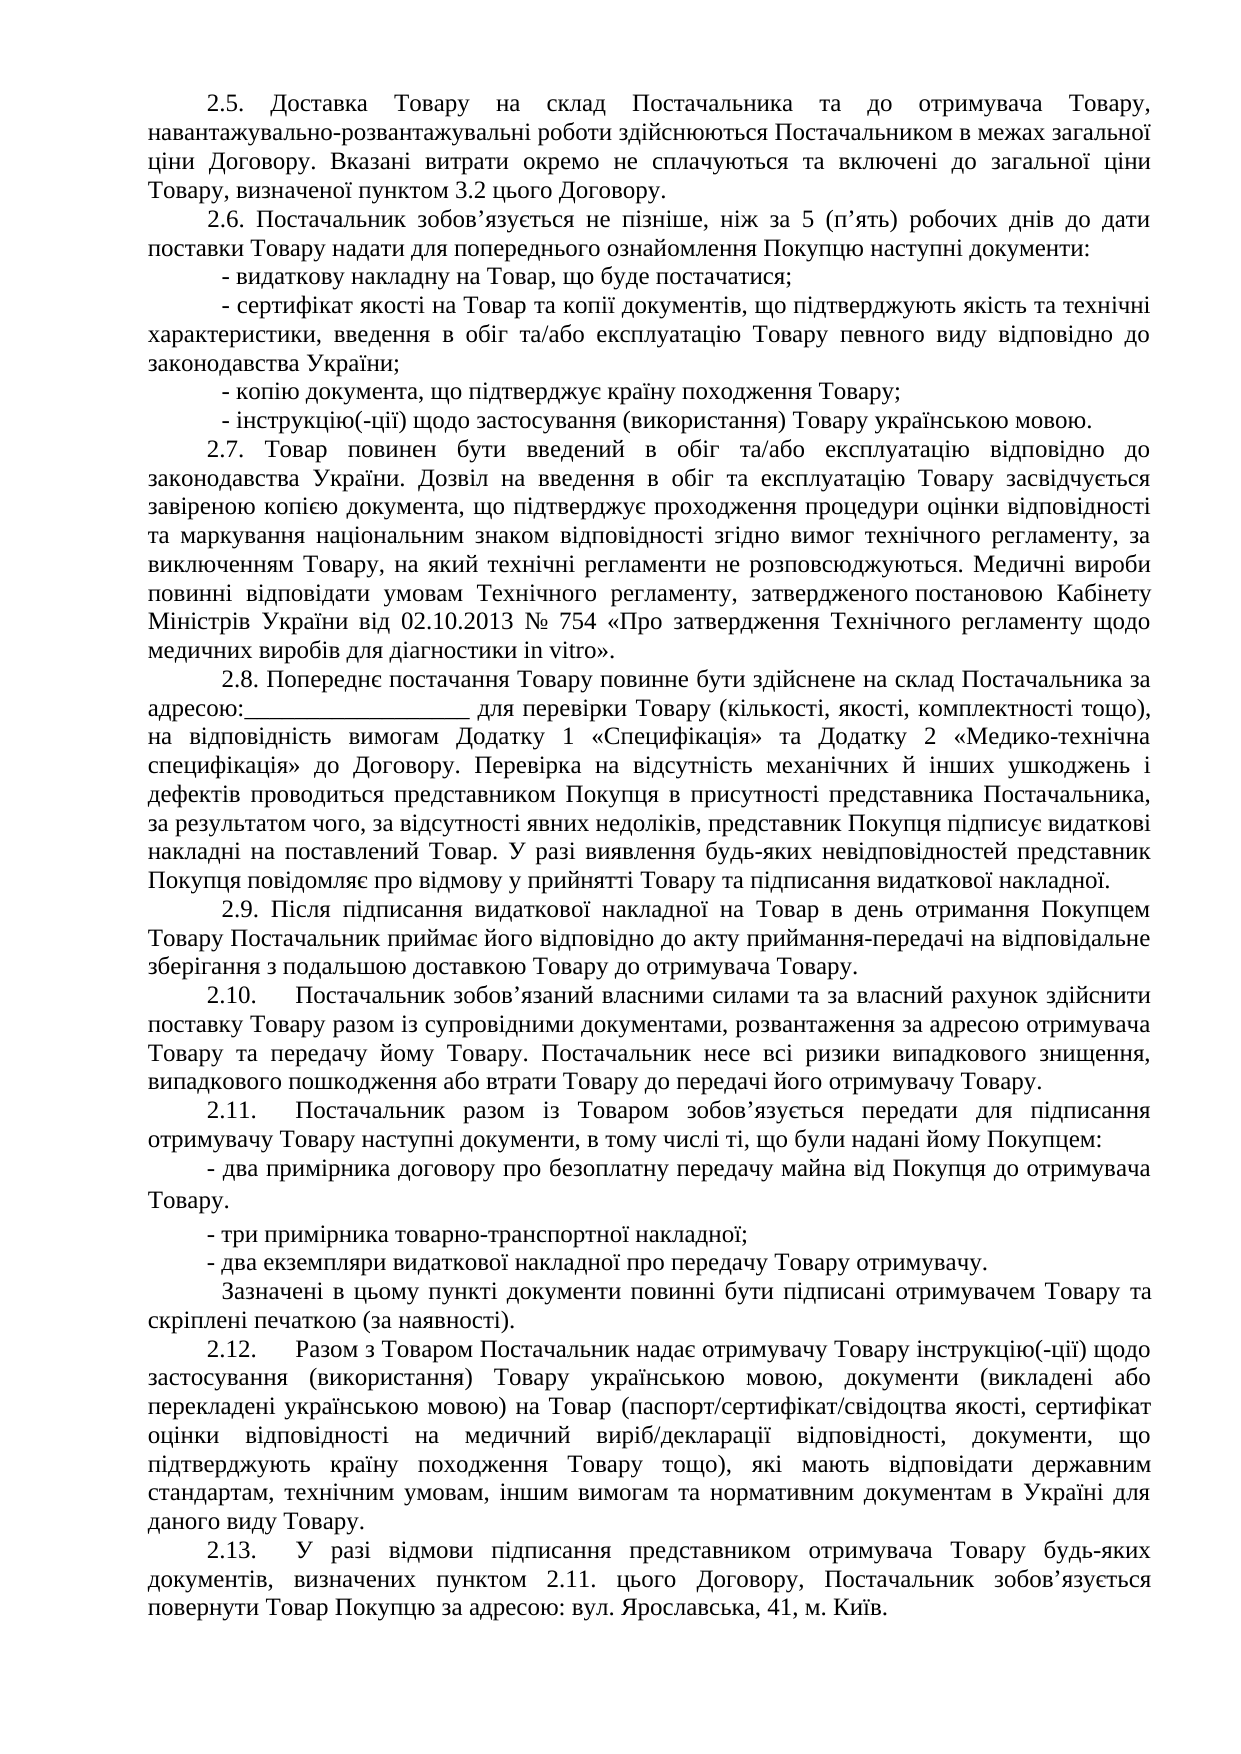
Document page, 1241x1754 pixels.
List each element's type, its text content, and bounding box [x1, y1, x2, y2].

list Постачальник разом із Товаром зобов’язується передати для підписання отримувачу Товару наступні документи, в тому числі ті, що були надані йому Покупцем: [148, 1095, 1152, 1153]
list У разі відмови підписання представником отримувача Товару будь-яких документів, визначених пунктом 2.11. цього Договору, Постачальник зобов’язується повернути Товар Покупцю за адресою: вул. Ярославська, 41, м. Київ. [148, 1535, 1152, 1621]
text 2.5. Доставка Товару на склад Постачальника та до отримувача Товару, навантажувально-розвантажувальні роботи здійснюються Постачальником в межах загальної ціни Договору. Вказані витрати окремо не сплачуються та включені до загальної ціни Товару, визначеної пунктом 3.2 цього Договору. [148, 88, 1152, 204]
text - інструкцію(-ції) щодо застосування (використання) Товару українською мовою. [148, 405, 1152, 434]
list Разом з Товаром Постачальник надає отримувачу Товару інструкцію(-ції) щодо застосування (використання) Товару українською мовою, документи (викладені або перекладені українською мовою) на Товар (паспорт/сертифікат/свідоцтва якості, сертифікат оцінки відповідності на медичний виріб/декларації відповідності, документи, що підтверджують країну походження Товару тощо), які мають відповідати державним стандартам, технічним умовам, іншим вимогам та нормативним документам в Україні для даного виду Товару. [148, 1334, 1152, 1535]
text 2.9. Після підписання видаткової накладної на Товар в день отримання Покупцем Товару Постачальник приймає його відповідно до акту приймання-передачі на відповідальне зберігання з подальшою доставкою Товару до отримувача Товару. [148, 894, 1152, 980]
text 2.8. Попереднє постачання Товару повинне бути здійснене на склад Постачальника за адресою:__________________ для перевірки Товару (кількості, якості, комплектності тощо), на відповідність вимогам Додатку 1 «Специфікація» та Додатку 2 «Медико-технічна специфікація» до Договору. Перевірка на відсутність механічних й інших ушкоджень і дефектів проводиться представником Покупця в присутності представника Постачальника, за результатом чого, за відсутності явних недоліків, представник Покупця підписує видаткові накладні на поставлений Товар. У разі виявлення будь-яких невідповідностей представник Покупця повідомляє про відмову у прийнятті Товару та підписання видаткової накладної. [148, 664, 1152, 894]
text - три примірника товарно-транспортної накладної; [148, 1219, 1152, 1247]
text - сертифікат якості на Товар та копії документів, що підтверджують якість та технічні характеристики, введення в обіг та/або експлуатацію Товару певного виду відповідно до законодавства України; [148, 290, 1152, 376]
list Постачальник зобов’язаний власними силами та за власний рахунок здійснити поставку Товару разом із супровідними документами, розвантаження за адресою отримувача Товару та передачу йому Товару. Постачальник несе всі ризики випадкового знищення, випадкового пошкодження або втрати Товару до передачі його отримувачу Товару. [148, 980, 1152, 1095]
text - копію документа, що підтверджує країну походження Товару; [148, 376, 1152, 405]
text 2.6. Постачальник зобов’язується не пізніше, ніж за 5 (п’ять) робочих днів до дати поставки Товару надати для попереднього ознайомлення Покупцю наступні документи: [148, 204, 1152, 261]
text - два екземпляри видаткової накладної про передачу Товару отримувачу. [148, 1247, 1152, 1276]
text Зазначені в цьому пункті документи повинні бути підписані отримувачем Товару та скріплені печаткою (за наявності). [148, 1276, 1152, 1334]
text - два примірника договору про безоплатну передачу майна від Покупця до отримувача Товару. [148, 1153, 1152, 1214]
text 2.7. Товар повинен бути введений в обіг та/або експлуатацію відповідно до законодавства України. Дозвіл на введення в обіг та експлуатацію Товару засвідчується завіреною копією документа, що підтверджує проходження процедури оцінки відповідності та маркування національним знаком відповідності згідно вимог технічного регламенту, за виключенням Товару, на який технічні регламенти не розповсюджуються. Медичні вироби повинні відповідати умовам Технічного регламенту, затвердженого постановою Кабінету Міністрів України від 02.10.2013 № 754 «Про затвердження Технічного регламенту щодо медичних виробів для діагностики in vitro». [148, 434, 1152, 664]
text - видаткову накладну на Товар, що буде постачатися; [148, 261, 1152, 290]
